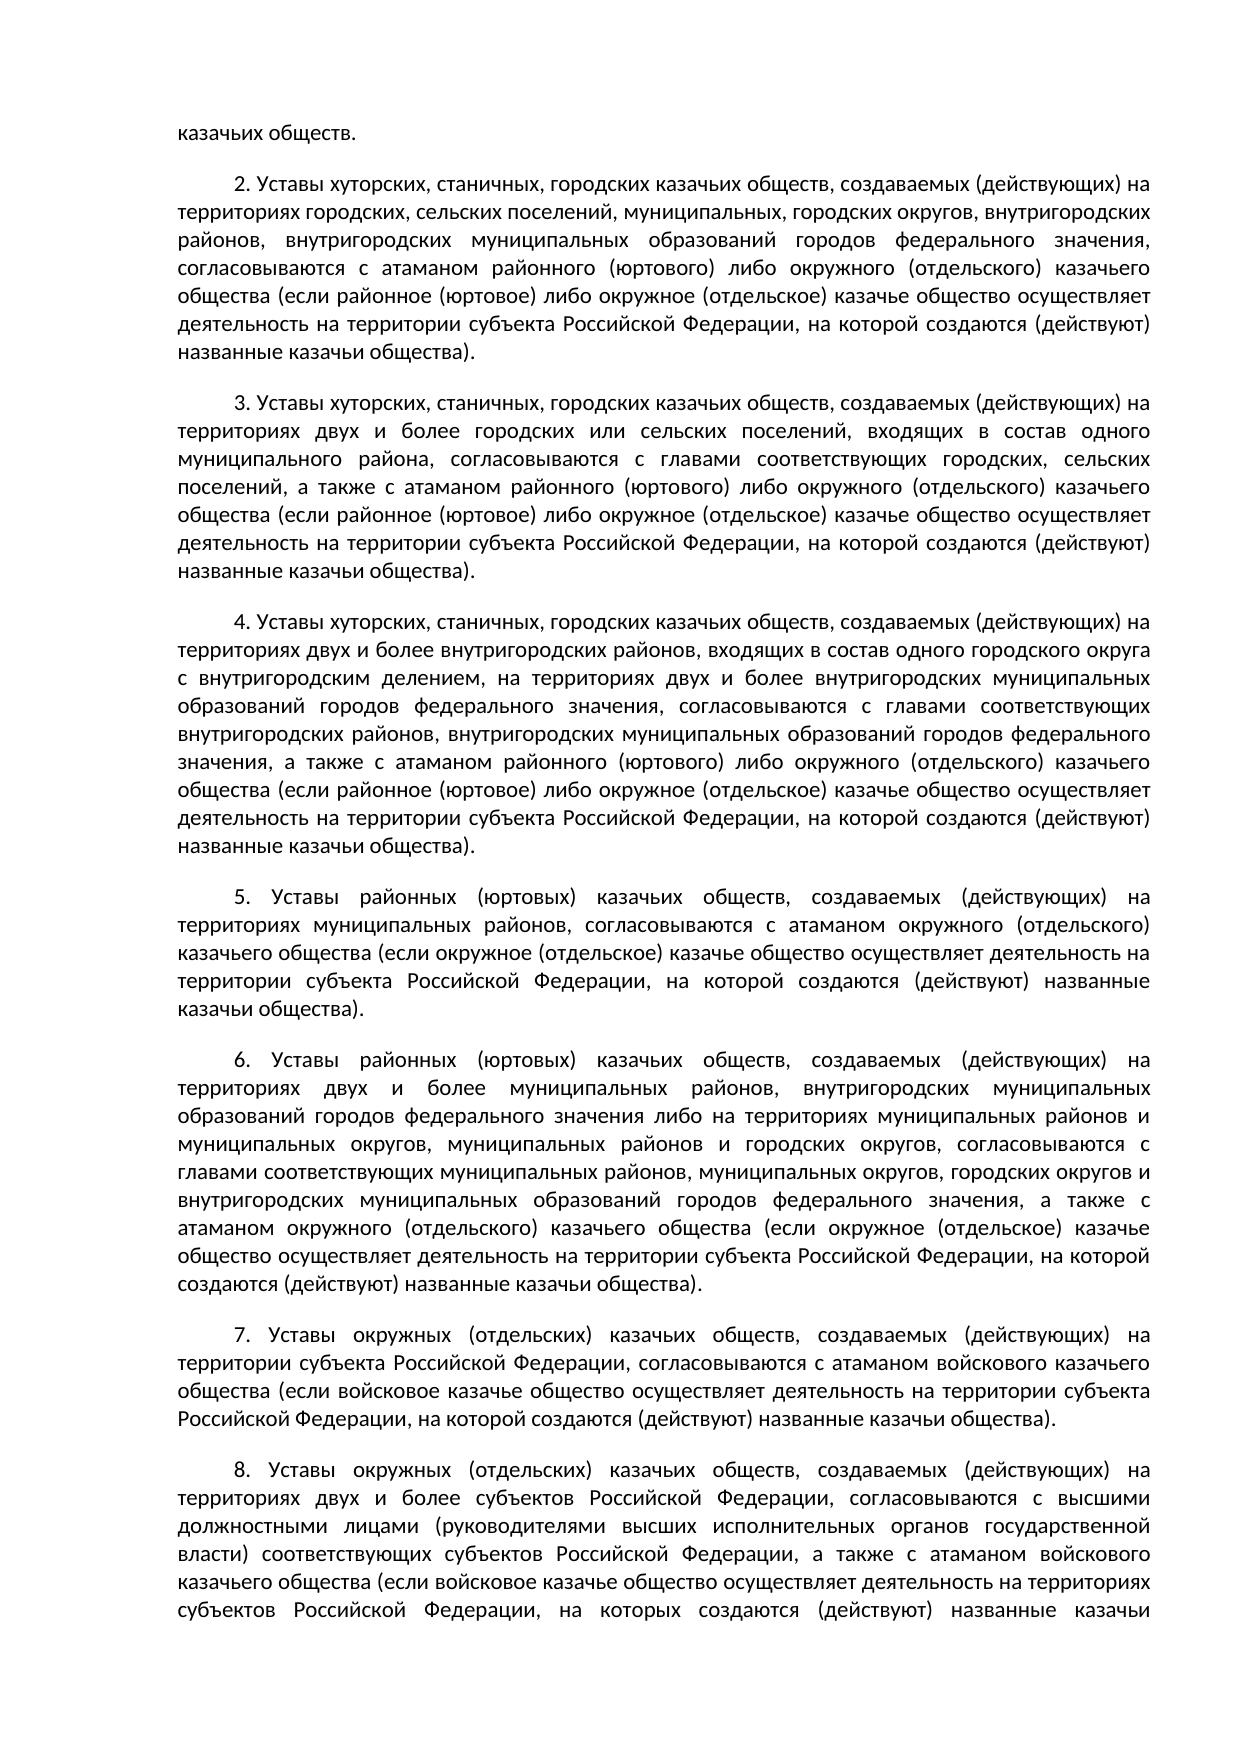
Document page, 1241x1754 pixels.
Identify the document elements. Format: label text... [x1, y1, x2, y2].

text 6. Уставы районных (юртовых) казачьих обществ, создаваемых (действующих) на территориях двух и более муниципальных районов, внутригородских муниципальных образований городов федерального значения либо на территориях муниципальных районов и муниципальных округов, муниципальных районов и городских округов, согласовываются с главами соответствующих муниципальных районов, муниципальных округов, городских округов и внутригородских муниципальных образований городов федерального значения, а также с атаманом окружного (отдельского) казачьего общества (если окружное (отдельское) казачье общество осуществляет деятельность на территории субъекта Российской Федерации, на которой создаются (действуют) названные казачьи общества). [177, 1045, 1152, 1297]
text 4. Уставы хуторских, станичных, городских казачьих обществ, создаваемых (действующих) на территориях двух и более внутригородских районов, входящих в состав одного городского округа с внутригородским делением, на территориях двух и более внутригородских муниципальных образований городов федерального значения, согласовываются с главами соответствующих внутригородских районов, внутригородских муниципальных образований городов федерального значения, а также с атаманом районного (юртового) либо окружного (отдельского) казачьего общества (если районное (юртовое) либо окружное (отдельское) казачье общество осуществляет деятельность на территории субъекта Российской Федерации, на которой создаются (действуют) названные казачьи общества). [177, 607, 1152, 859]
text 2. Уставы хуторских, станичных, городских казачьих обществ, создаваемых (действующих) на территориях городских, сельских поселений, муниципальных, городских округов, внутригородских районов, внутригородских муниципальных образований городов федерального значения, согласовываются с атаманом районного (юртового) либо окружного (отдельского) казачьего общества (если районное (юртовое) либо окружное (отдельское) казачье общество осуществляет деятельность на территории субъекта Российской Федерации, на которой создаются (действуют) названные казачьи общества). [177, 169, 1152, 365]
text 3. Уставы хуторских, станичных, городских казачьих обществ, создаваемых (действующих) на территориях двух и более городских или сельских поселений, входящих в состав одного муниципального района, согласовываются с главами соответствующих городских, сельских поселений, а также с атаманом районного (юртового) либо окружного (отдельского) казачьего общества (если районное (юртовое) либо окружное (отдельское) казачье общество осуществляет деятельность на территории субъекта Российской Федерации, на которой создаются (действуют) названные казачьи общества). [177, 388, 1152, 584]
text 5. Уставы районных (юртовых) казачьих обществ, создаваемых (действующих) на территориях муниципальных районов, согласовываются с атаманом окружного (отдельского) казачьего общества (если окружное (отдельское) казачье общество осуществляет деятельность на территории субъекта Российской Федерации, на которой создаются (действуют) названные казачьи общества). [177, 882, 1152, 1022]
text 7. Уставы окружных (отдельских) казачьих обществ, создаваемых (действующих) на территории субъекта Российской Федерации, согласовываются с атаманом войскового казачьего общества (если войсковое казачье общество осуществляет деятельность на территории субъекта Российской Федерации, на которой создаются (действуют) названные казачьи общества). [177, 1320, 1152, 1432]
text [177, 118, 1152, 146]
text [177, 1455, 1152, 1623]
